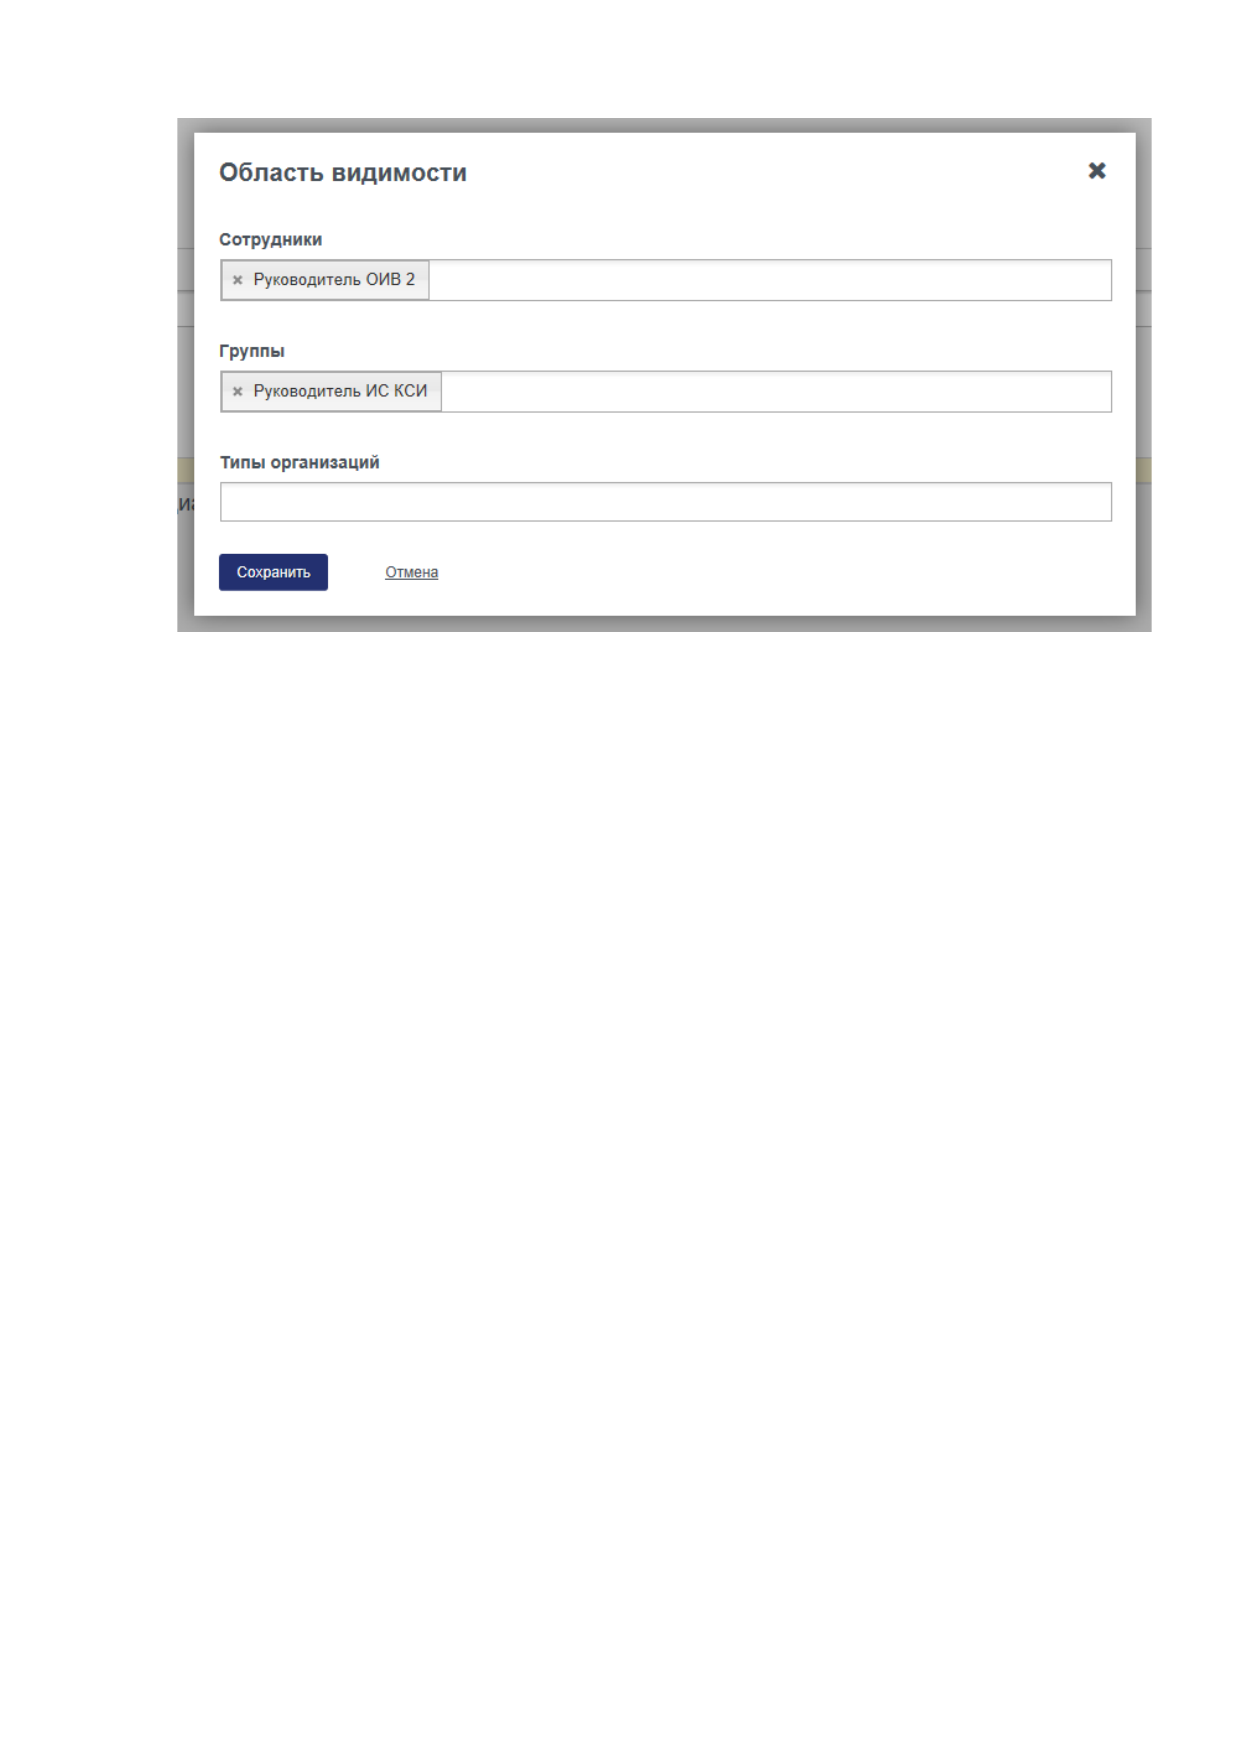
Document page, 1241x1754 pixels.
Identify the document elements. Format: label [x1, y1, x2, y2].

picture [177, 118, 1152, 632]
